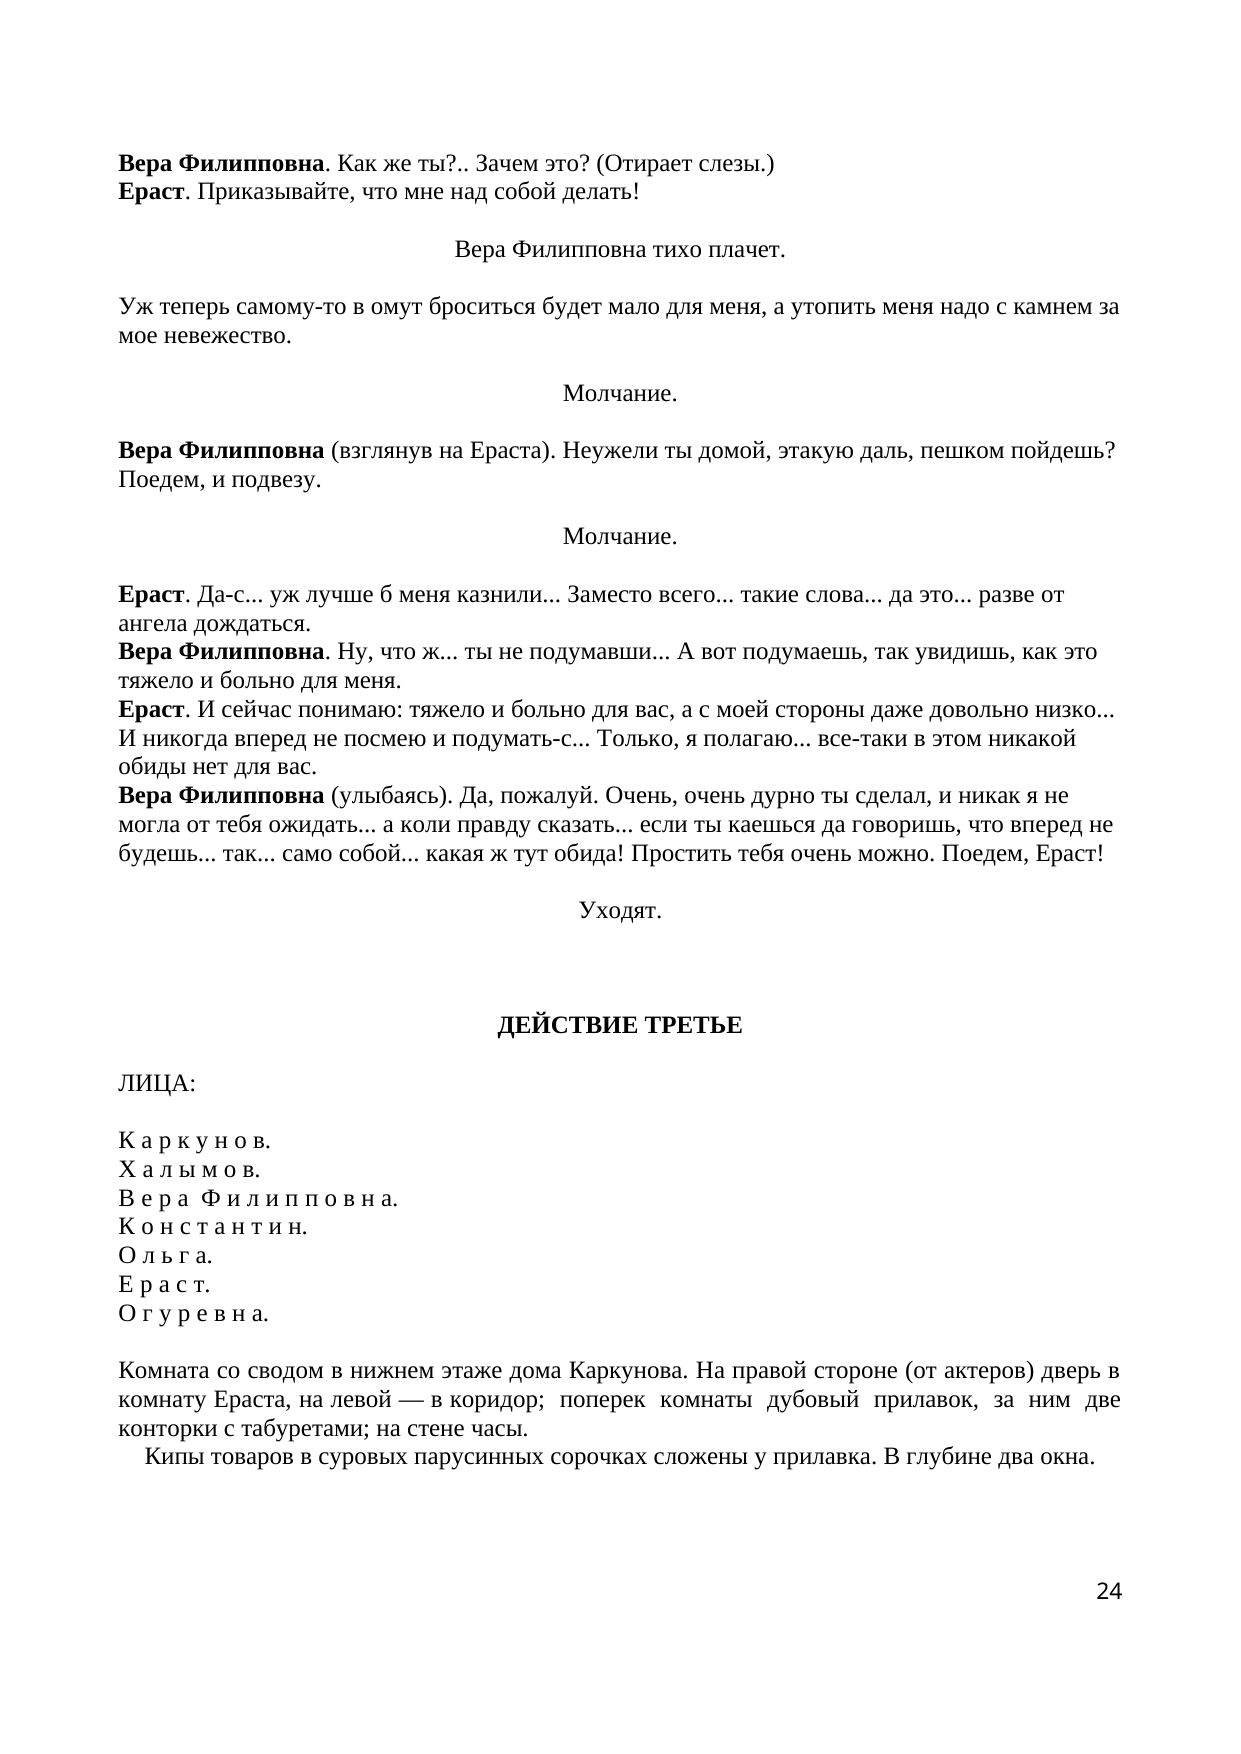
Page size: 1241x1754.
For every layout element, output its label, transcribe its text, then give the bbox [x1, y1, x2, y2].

text Вера Филипповна тихо плачет. [118, 234, 1122, 263]
text Молчание. [118, 378, 1122, 406]
text Вера Филипповна (взглянув на Ераста). Неужели ты домой, этакую даль, пешком пойдешь? Поедем, и подвезу. [118, 435, 1122, 493]
text Комната со сводом в нижнем этаже дома Каркунова. На правой стороне (от актеров) дверь в комнату Ераста, на левой — в коридор; поперек комнаты дубовый прилавок, за ним две конторки с табуретами; на стене часы. [118, 1355, 1122, 1441]
text Уходят. ДЕЙСТВИЕ ТРЕТЬЕ [118, 895, 1122, 1039]
text Молчание. [118, 521, 1122, 550]
text Ераст. Да-с... уж лучше б меня казнили... Заместо всего... такие слова... да это... разве от ангела дождаться. Вера Филипповна. Ну, что ж... ты не подумавши... А вот подумаешь, так увидишь, как это тяжело и больно для меня. Ераст. И сейчас понимаю: тяжело и больно для вас, а с моей стороны даже довольно низко... И никогда вперед не посмею и подумать-с... Только, я полагаю... все-таки в этом никакой обиды нет для вас. Вера Филипповна (улыбаясь). Да, пожалуй. Очень, очень дурно ты сделал, и никак я не могла от тебя ожидать... а коли правду сказать... если ты каешься да говоришь, что вперед не будешь... так... само собой... какая ж тут обида! Простить тебя очень можно. Поедем, Ераст! [118, 579, 1122, 866]
text Уж теперь самому-то в омут броситься будет мало для меня, а утопить меня надо с камнем за мое невежество. [118, 291, 1122, 349]
text Кипы товаров в суровых парусинных сорочках сложены у прилавка. В глубине два окна. [118, 1441, 1122, 1470]
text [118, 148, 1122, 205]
text ЛИЦА: К а р к у н о в. Х а л ы м о в. В е р а Ф и л и п п о в н а. К о н с т а н т и н. О л ь г а. Е р а с т. О г у р е в н а. [118, 1068, 1122, 1326]
